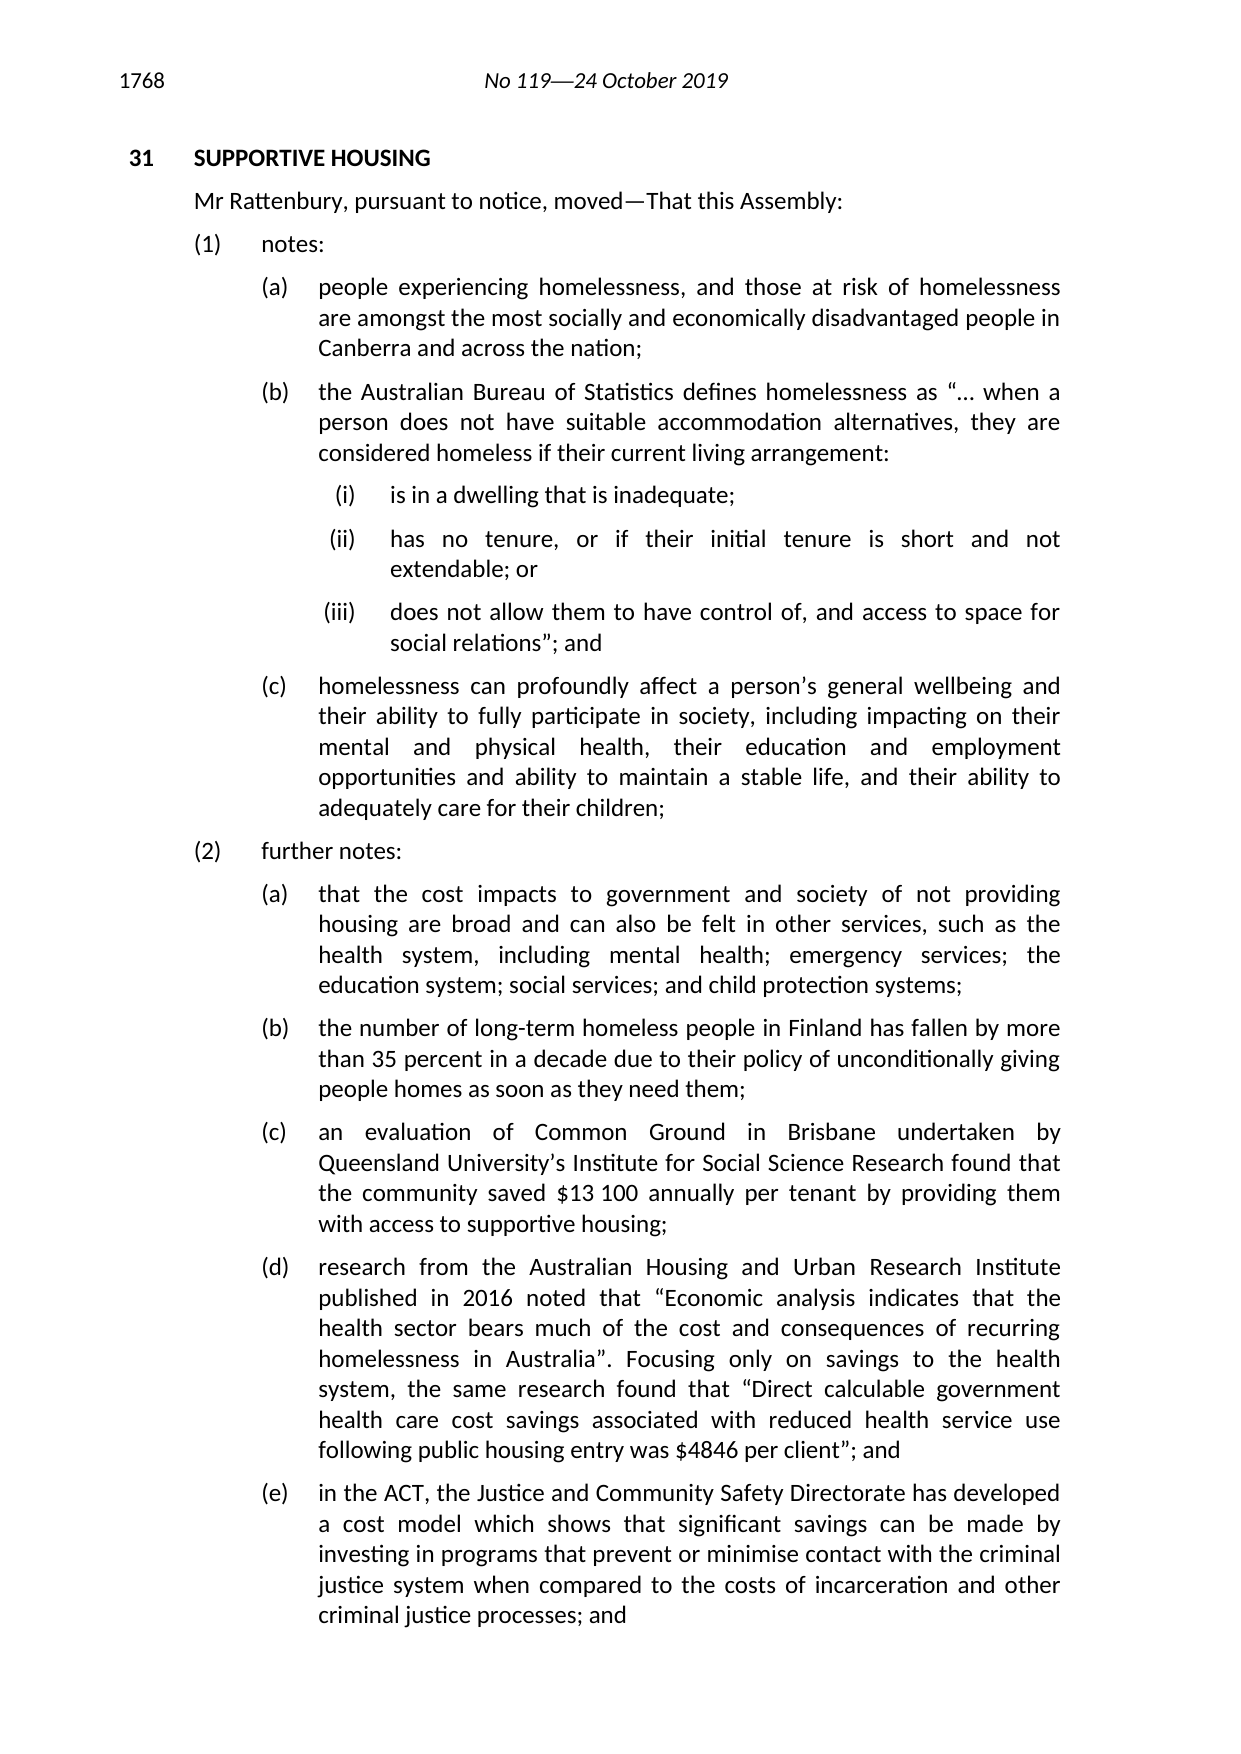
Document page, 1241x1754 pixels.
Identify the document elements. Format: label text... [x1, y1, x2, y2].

list an evaluation of Common Ground in Brisbane undertaken by Queensland University’s Institute for Social Science Research found that the community saved $13 100 annually per tenant by providing them with access to supportive housing; [261, 1117, 1062, 1239]
list has no tenure, or if their initial tenure is short and not extendable; or [356, 523, 1062, 584]
text 31 Supportive Housing [118, 142, 1062, 173]
list research from the Australian Housing and Urban Research Institute published in 2016 noted that “Economic analysis indicates that the health sector bears much of the cost and consequences of recurring homelessness in Australia”. Focusing only on savings to the health system, the same research found that “Direct calculable government health care cost savings associated with reduced health service use following public housing entry was $4846 per client”; and [261, 1251, 1062, 1465]
list the Australian Bureau of Statistics defines homelessness as “… when a person does not have suitable accommodation alternatives, they are considered homeless if their current living arrangement: [261, 376, 1062, 467]
list does not allow them to have control of, and access to space for social relations”; and [356, 596, 1062, 657]
list people experiencing homelessness, and those at risk of homelessness are amongst the most socially and economically disadvantaged people in Canberra and across the nation; [261, 272, 1062, 363]
text further notes: [193, 835, 1062, 865]
list in the ACT, the Justice and Community Safety Directorate has developed a cost model which shows that significant savings can be made by investing in programs that prevent or minimise contact with the criminal justice system when compared to the costs of incarceration and other criminal justice processes; and [261, 1477, 1062, 1630]
list notes: [193, 228, 1062, 259]
list that the cost impacts to government and society of not providing housing are broad and can also be felt in other services, such as the health system, including mental health; emergency services; the education system; social services; and child protection systems; [261, 878, 1062, 1000]
list homelessness can profoundly affect a person’s general wellbeing and their ability to fully participate in society, including impacting on their mental and physical health, their education and employment opportunities and ability to maintain a stable life, and their ability to adequately care for their children; [261, 670, 1062, 822]
list is in a dwelling that is inadequate; [356, 480, 1062, 510]
list the number of long-term homeless people in Finland has fallen by more than 35 percent in a decade due to their policy of unconditionally giving people homes as soon as they need them; [261, 1012, 1062, 1104]
text Mr Rattenbury, pursuant to notice, moved—That this Assembly: [193, 186, 1062, 216]
